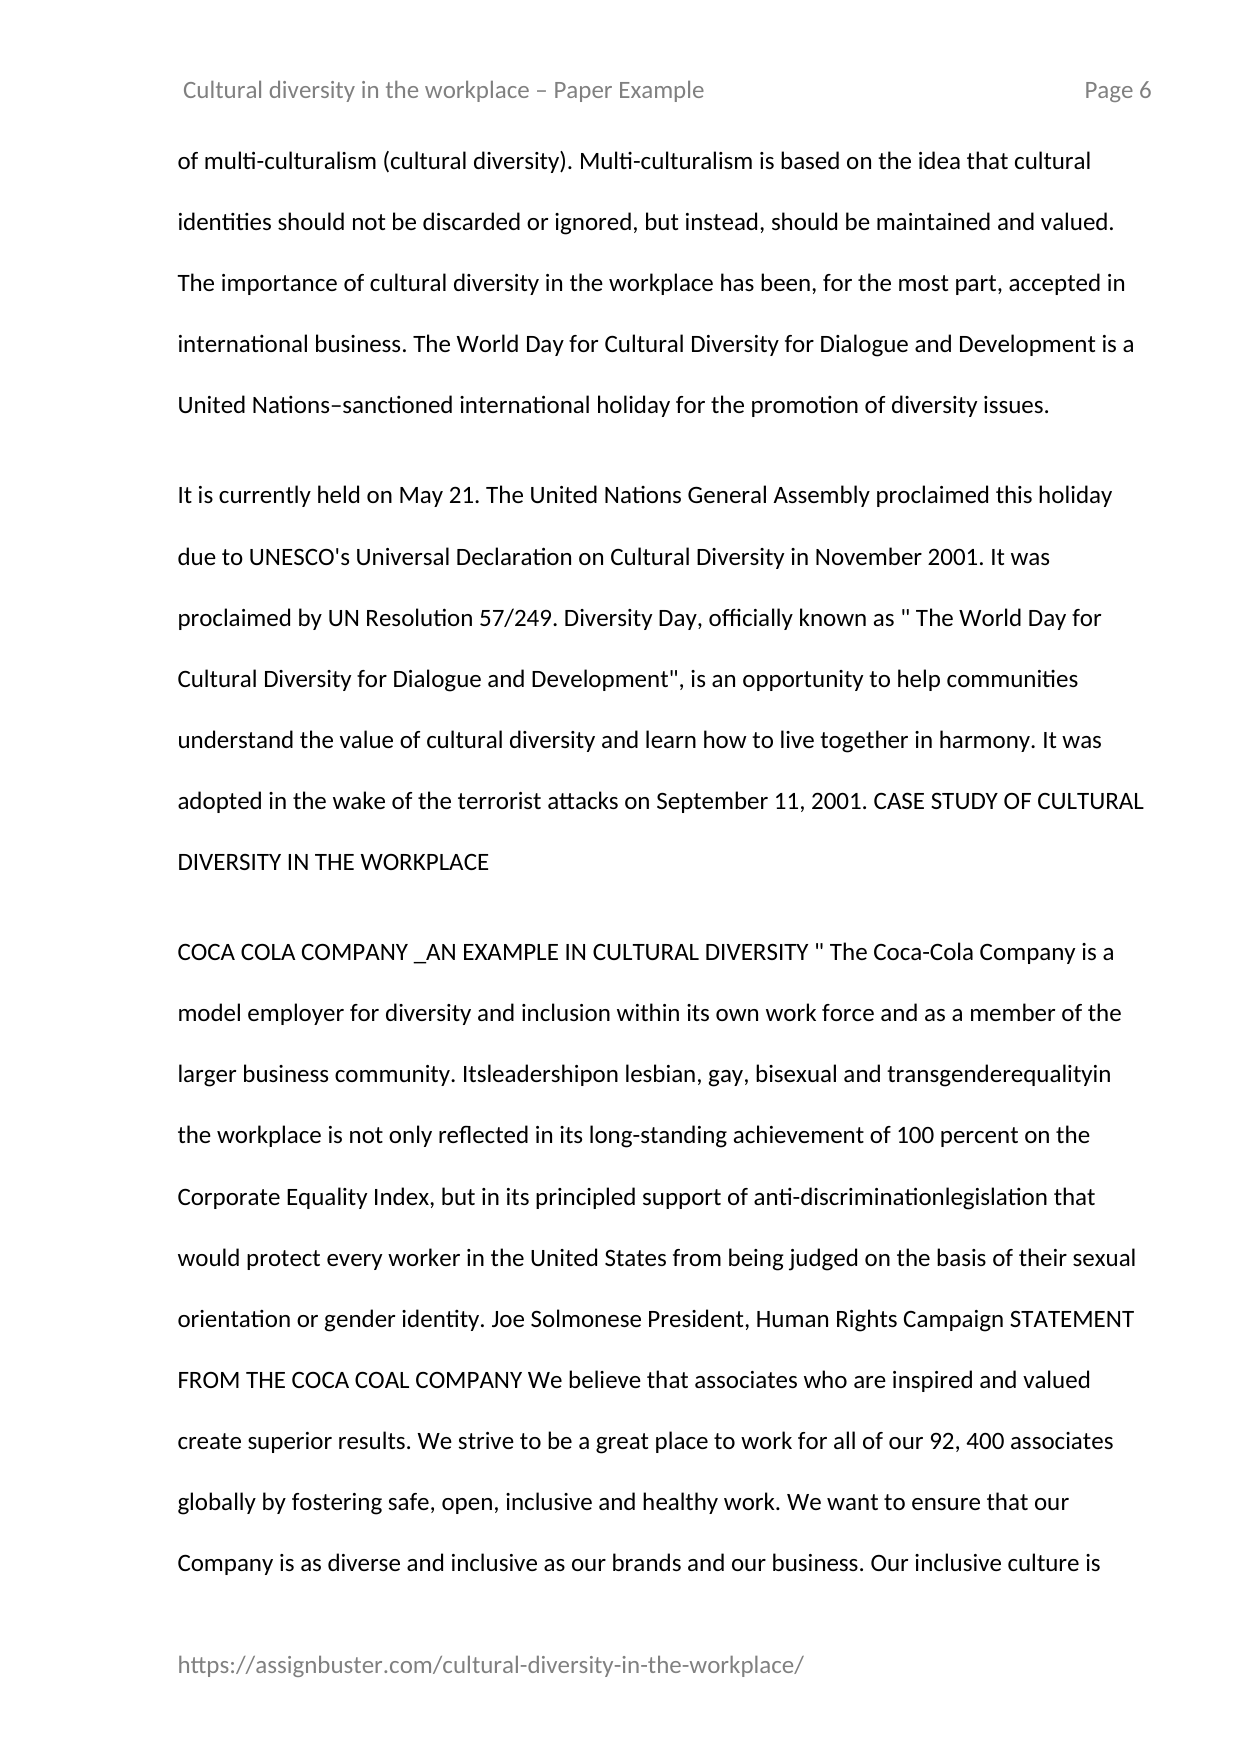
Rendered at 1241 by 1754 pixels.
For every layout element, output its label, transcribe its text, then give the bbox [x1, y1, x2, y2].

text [177, 936, 1152, 1577]
text It is currently held on May 21. The United Nations General Assembly proclaimed this holiday due to UNESCO's Universal Declaration on Cultural Diversity in November 2001. It was proclaimed by UN Resolution 57/249. Diversity Day, officially known as " The World Day for Cultural Diversity for Dialogue and Development", is an opportunity to help communities understand the value of cultural diversity and learn how to live together in harmony. It was adopted in the wake of the terrorist attacks on September 11, 2001. CASE STUDY OF CULTURAL DIVERSITY IN THE WORKPLACE [177, 480, 1152, 876]
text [177, 145, 1152, 420]
